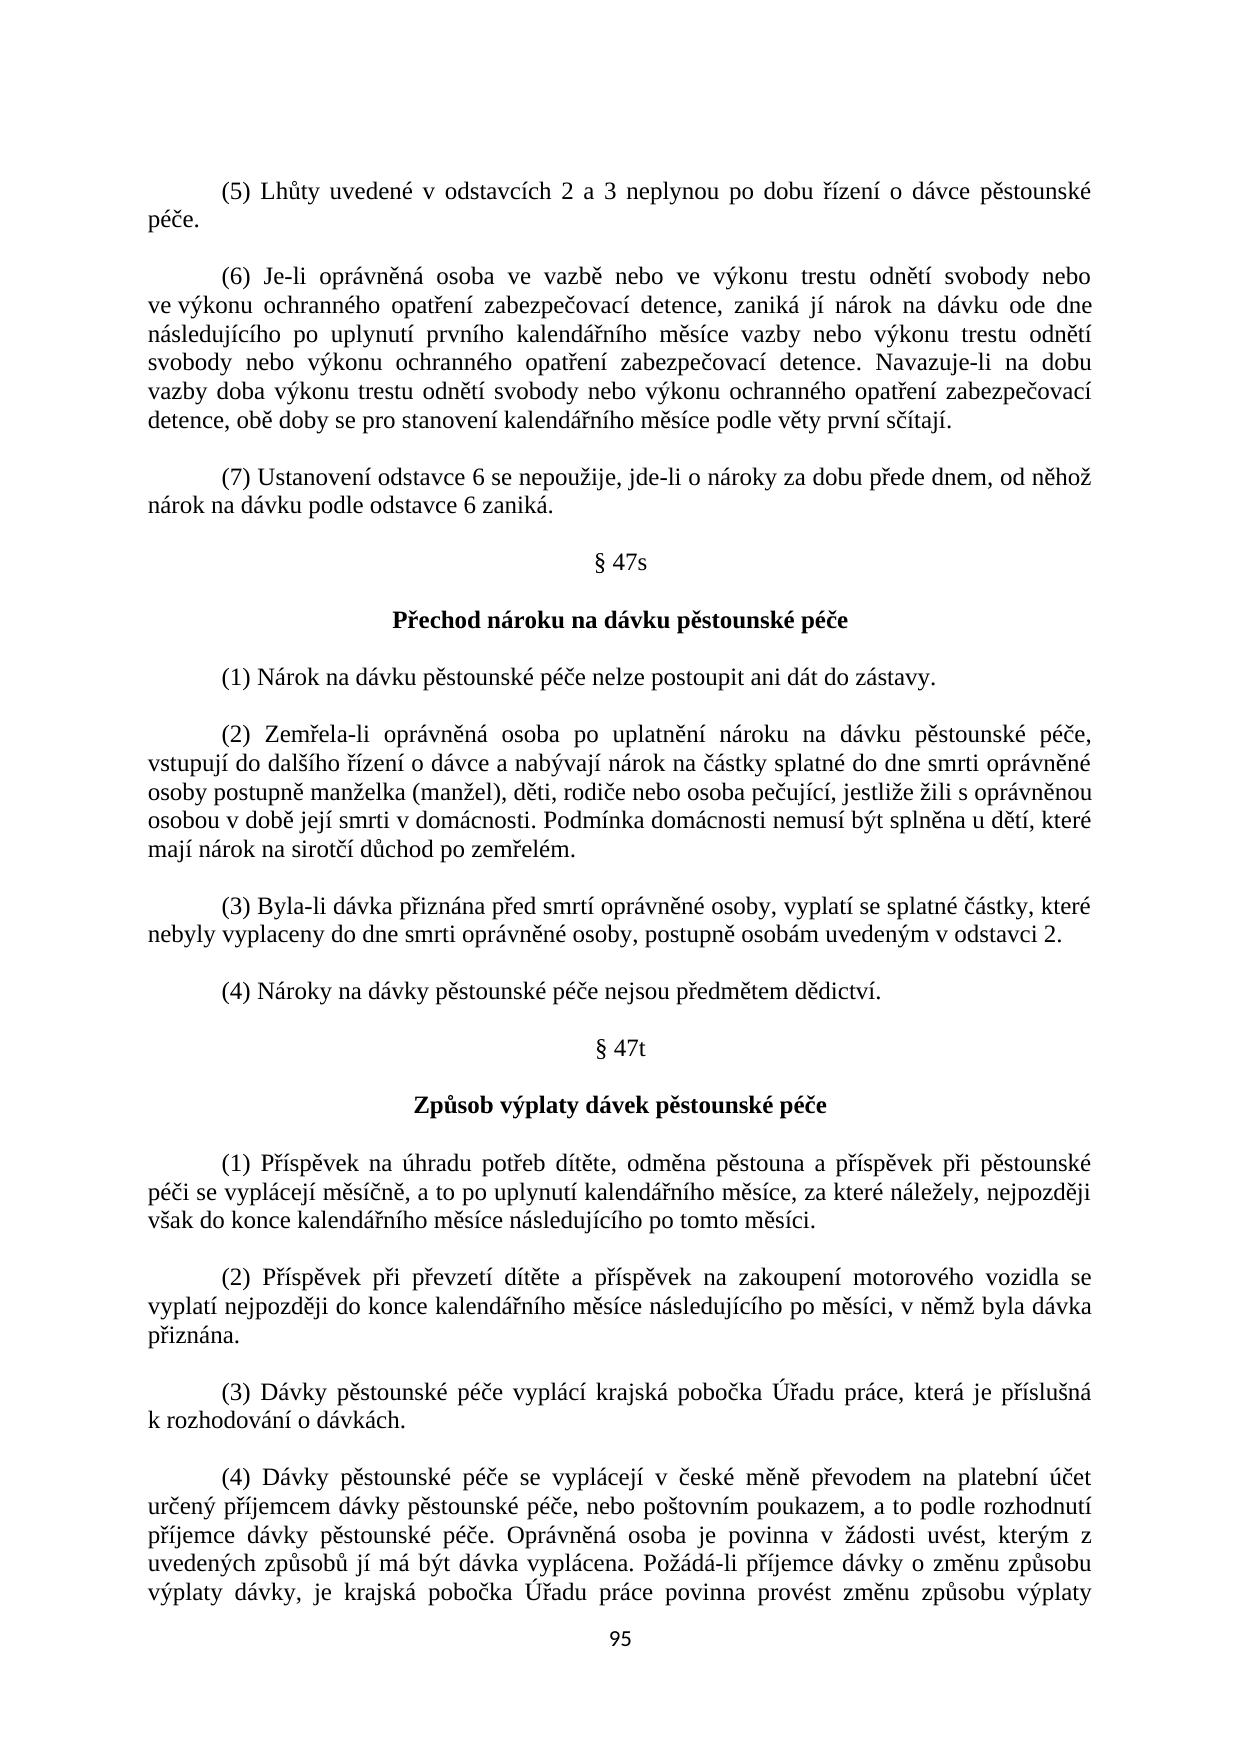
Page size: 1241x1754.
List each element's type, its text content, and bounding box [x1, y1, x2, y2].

text (3) Dávky pěstounské péče vyplácí krajská pobočka Úřadu práce, která je příslušná k rozhodování o dávkách. [148, 1377, 1092, 1434]
text (1) Nárok na dávku pěstounské péče nelze postoupit ani dát do zástavy. [148, 662, 1092, 691]
text (6) Je-li oprávněná osoba ve vazbě nebo ve výkonu trestu odnětí svobody nebo ve výkonu ochranného opatření zabezpečovací detence, zaniká jí nárok na dávku ode dne následujícího po uplynutí prvního kalendářního měsíce vazby nebo výkonu trestu odnětí svobody nebo výkonu ochranného opatření zabezpečovací detence. Navazuje-li na dobu vazby doba výkonu trestu odnětí svobody nebo výkonu ochranného opatření zabezpečovací detence, obě doby se pro stanovení kalendářního měsíce podle věty první sčítají. [148, 261, 1092, 434]
text (4) Nároky na dávky pěstounské péče nejsou předmětem dědictví. [148, 976, 1092, 1005]
text (7) Ustanovení odstavce 6 se nepoužije, jde-li o nároky za dobu přede dnem, od něhož nárok na dávku podle odstavce 6 zaniká. [148, 462, 1092, 519]
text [148, 1462, 1092, 1606]
text (3) Byla-li dávka přiznána před smrtí oprávněné osoby, vyplatí se splatné částky, které nebyly vyplaceny do dne smrti oprávněné osoby, postupně osobám uvedeným v odstavci 2. [148, 891, 1092, 948]
text (1) Příspěvek na úhradu potřeb dítěte, odměna pěstouna a příspěvek při pěstounské péči se vyplácejí měsíčně, a to po uplynutí kalendářního měsíce, za které náležely, nejpozději však do konce kalendářního měsíce následujícího po tomto měsíci. [148, 1148, 1092, 1234]
text (5) Lhůty uvedené v odstavcích 2 a 3 neplynou po dobu řízení o dávce pěstounské péče. [148, 176, 1092, 233]
text Způsob výplaty dávek pěstounské péče [148, 1091, 1092, 1119]
text (2) Příspěvek při převzetí dítěte a příspěvek na zakoupení motorového vozidla se vyplatí nejpozději do konce kalendářního měsíce následujícího po měsíci, v němž byla dávka přiznána. [148, 1262, 1092, 1349]
text § 47t [148, 1033, 1092, 1062]
text (2) Zemřela-li oprávněná osoba po uplatnění nároku na dávku pěstounské péče, vstupují do dalšího řízení o dávce a nabývají nárok na částky splatné do dne smrti oprávněné osoby postupně manželka (manžel), děti, rodiče nebo osoba pečující, jestliže žili s oprávněnou osobou v době její smrti v domácnosti. Podmínka domácnosti nemusí být splněna u dětí, které mají nárok na sirotčí důchod po zemřelém. [148, 719, 1092, 863]
text Přechod nároku na dávku pěstounské péče [148, 605, 1092, 633]
text § 47s [148, 547, 1092, 576]
